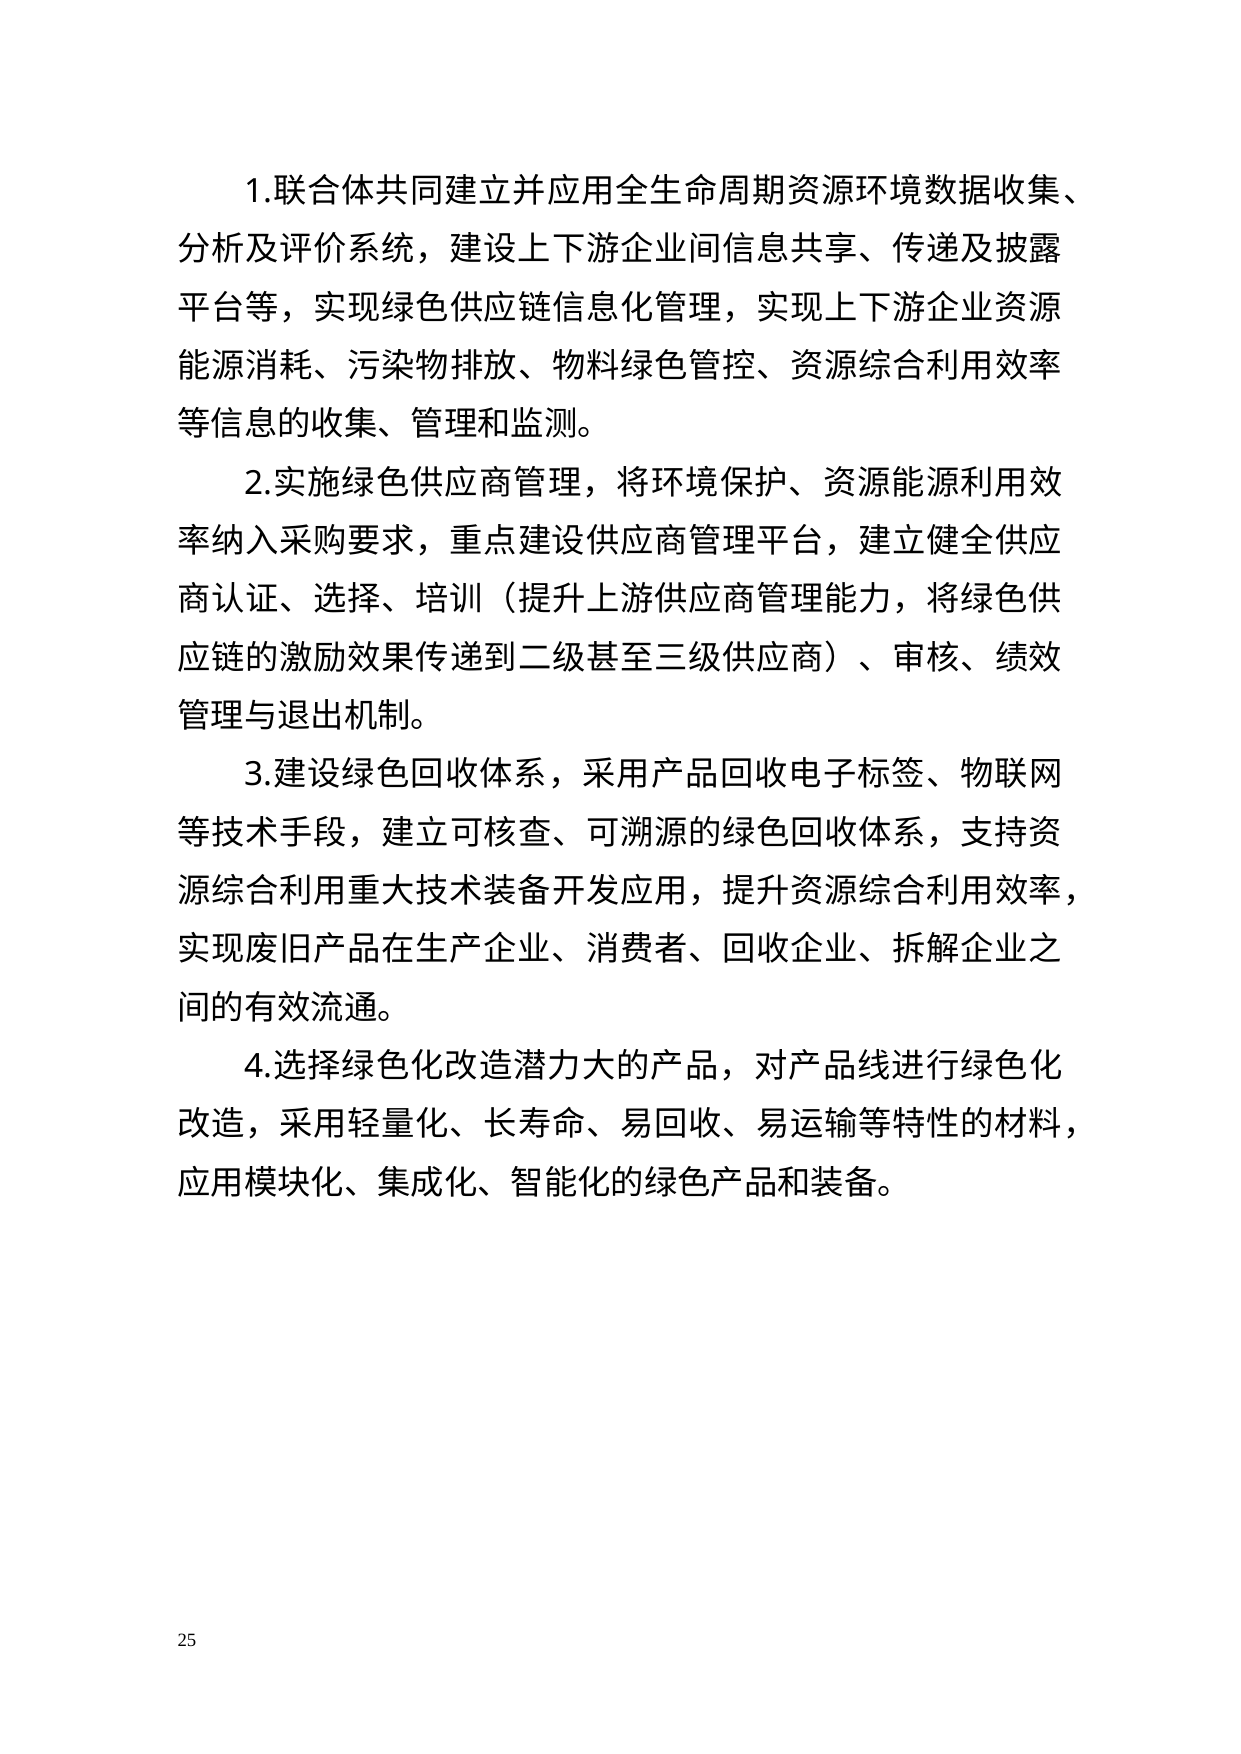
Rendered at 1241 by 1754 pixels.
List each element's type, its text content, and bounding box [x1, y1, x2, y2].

text 3.建设绿色回收体系，采用产品回收电子标签、物联网等技术手段，建立可核查、可溯源的绿色回收体系，支持资源综合利用重大技术装备开发应用，提升资源综合利用效率，实现废旧产品在生产企业、消费者、回收企业、拆解企业之间的有效流通。 [177, 739, 1063, 1031]
text 2.实施绿色供应商管理，将环境保护、资源能源利用效率纳入采购要求，重点建设供应商管理平台，建立健全供应商认证、选择、培训（提升上游供应商管理能力，将绿色供应链的激励效果传递到二级甚至三级供应商）、审核、绩效管理与退出机制。 [177, 447, 1063, 739]
text 4.选择绿色化改造潜力大的产品，对产品线进行绿色化改造，采用轻量化、长寿命、易回收、易运输等特性的材料，应用模块化、集成化、智能化的绿色产品和装备。 [177, 1031, 1063, 1206]
text 1.联合体共同建立并应用全生命周期资源环境数据收集、分析及评价系统，建设上下游企业间信息共享、传递及披露平台等，实现绿色供应链信息化管理，实现上下游企业资源能源消耗、污染物排放、物料绿色管控、资源综合利用效率等信息的收集、管理和监测。 [177, 156, 1063, 447]
